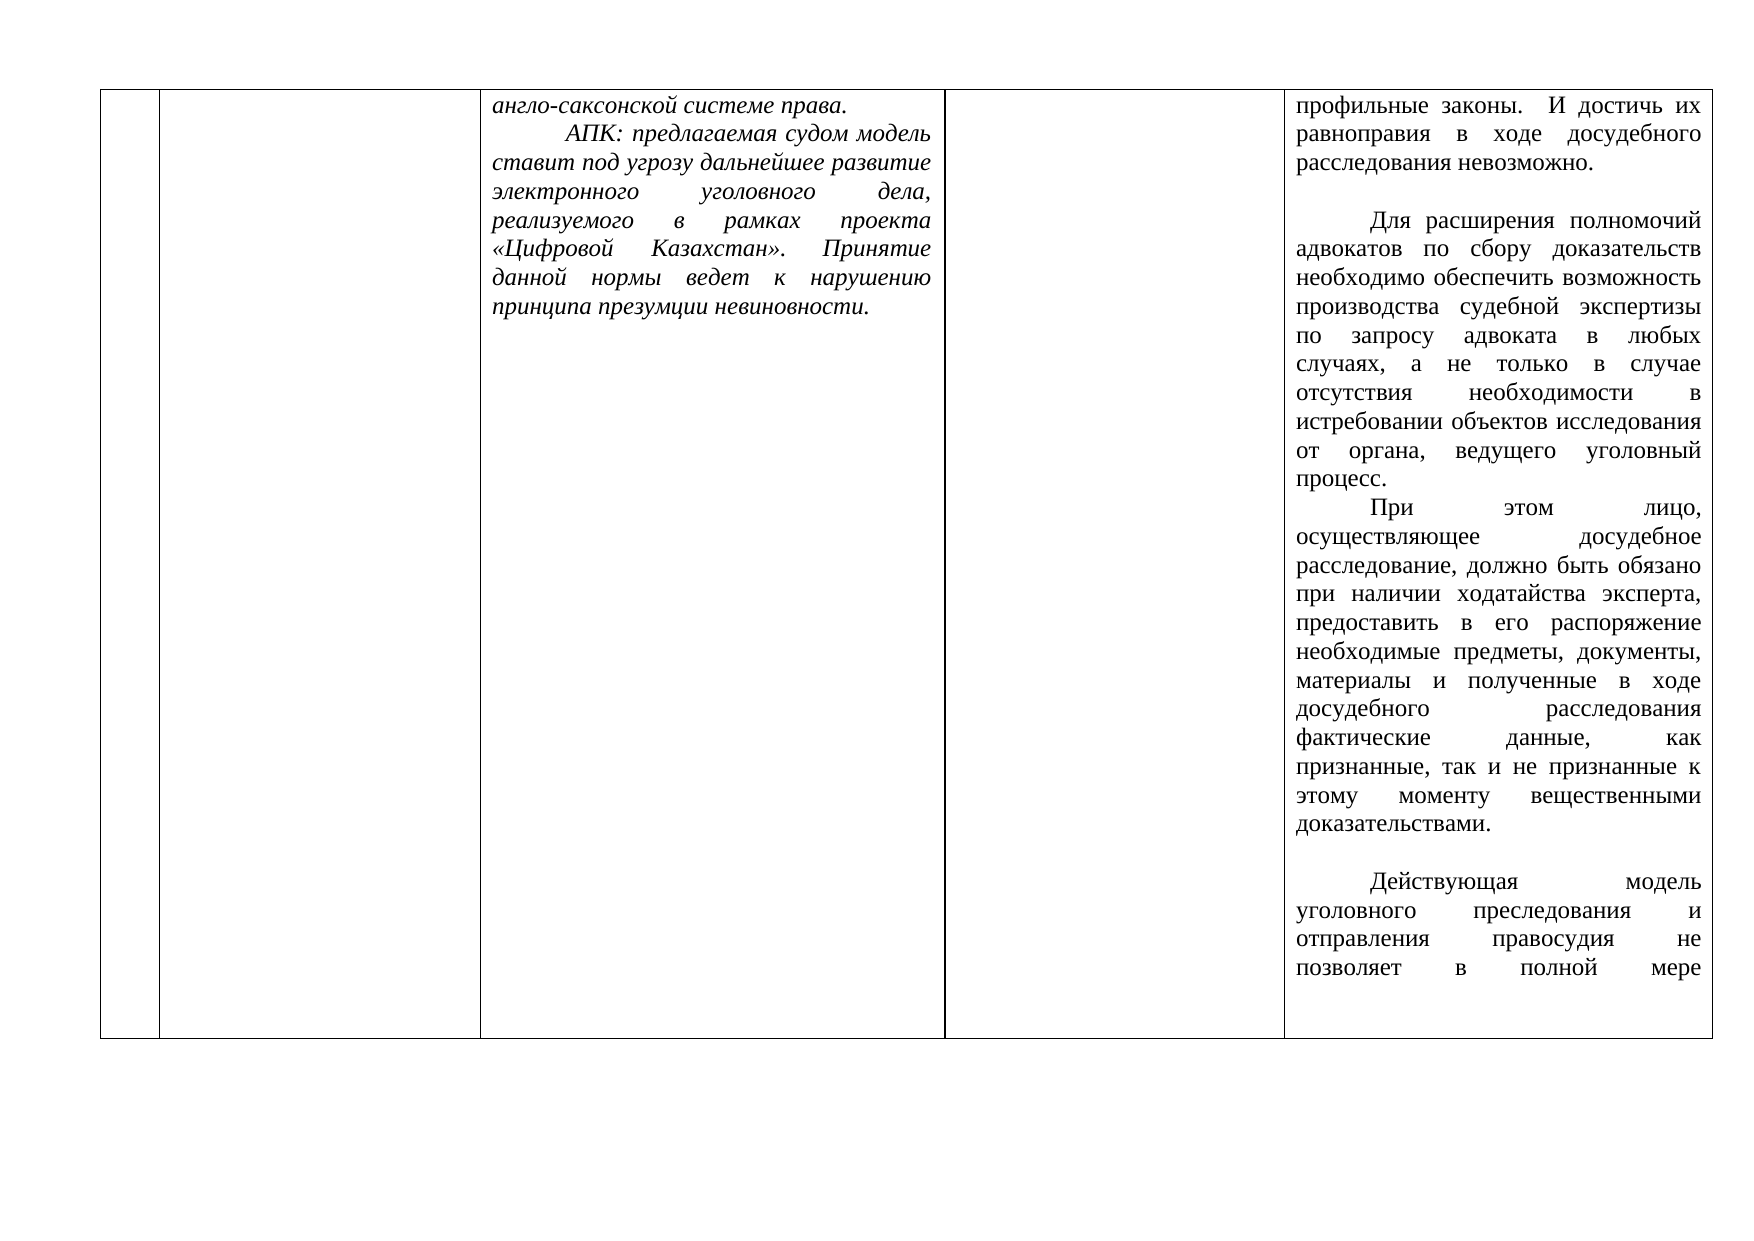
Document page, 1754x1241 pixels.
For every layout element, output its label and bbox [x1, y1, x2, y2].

table_cell [946, 90, 1284, 1038]
table_cell [101, 90, 159, 1038]
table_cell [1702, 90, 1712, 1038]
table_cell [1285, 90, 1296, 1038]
table_cell [481, 90, 944, 1038]
table_cell [160, 90, 480, 1038]
